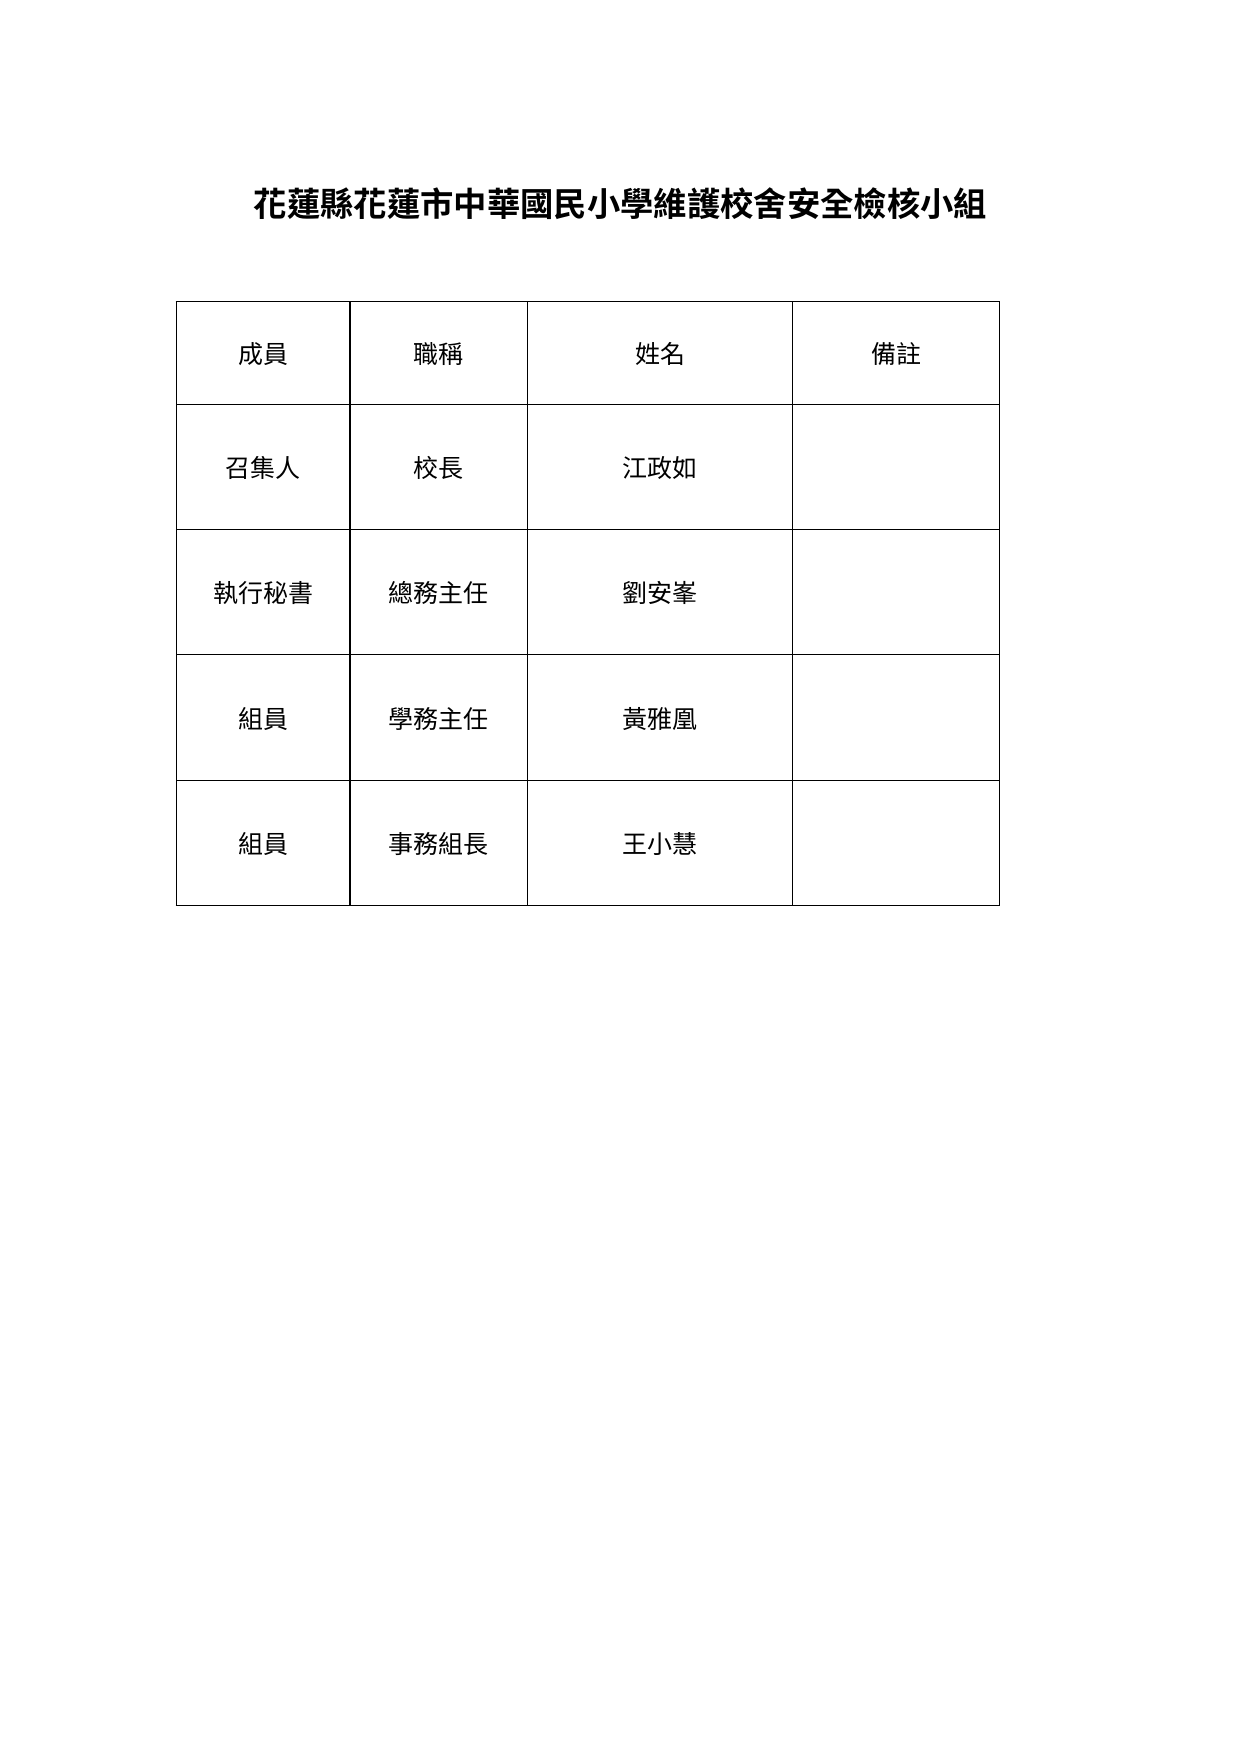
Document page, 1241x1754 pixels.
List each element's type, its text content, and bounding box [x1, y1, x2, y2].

table_cell [793, 530, 999, 654]
text 花蓮縣花蓮市中華國民小學維護校舍安全檢核小組 [187, 164, 1053, 239]
table_cell 組員 [177, 655, 349, 779]
table_cell 劉安峯 [528, 530, 792, 654]
table_cell 執行秘書 [177, 530, 349, 654]
table_cell [793, 405, 999, 529]
table_cell 黃雅凰 [528, 655, 792, 779]
table_cell [793, 781, 999, 905]
table_cell 校長 [351, 405, 527, 529]
table_cell 召集人 [177, 405, 349, 529]
table_cell 組員 [177, 781, 349, 905]
table_header 備註 [793, 302, 999, 403]
table_header 姓名 [528, 302, 792, 403]
table_cell 學務主任 [351, 655, 527, 779]
table_cell [793, 655, 999, 779]
table_header 成員 [177, 302, 349, 403]
table_header 職稱 [351, 302, 527, 403]
table_cell 江政如 [528, 405, 792, 529]
table_cell 王小慧 [528, 781, 792, 905]
table_cell 事務組長 [351, 781, 527, 905]
table_cell 總務主任 [351, 530, 527, 654]
